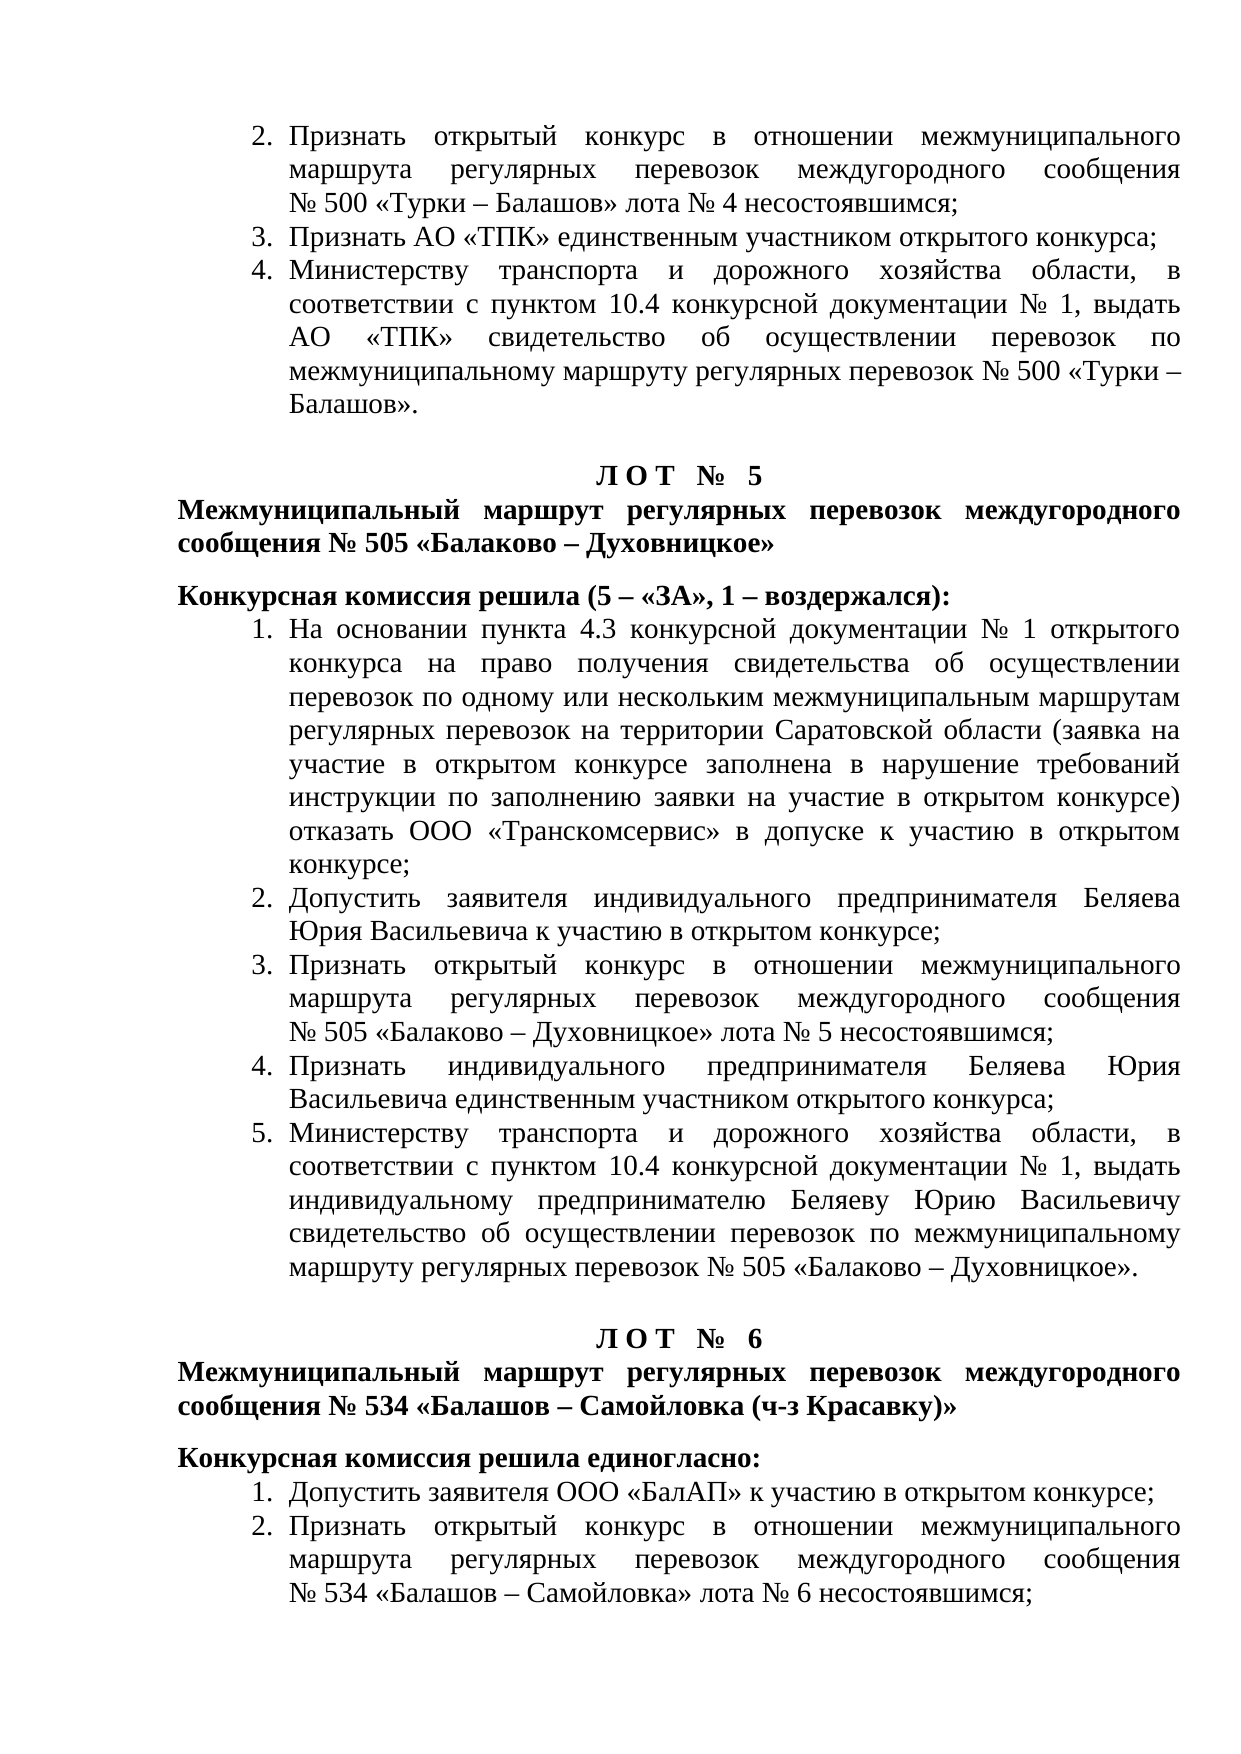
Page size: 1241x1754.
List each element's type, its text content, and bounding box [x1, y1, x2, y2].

text Конкурсная комиссия решила единогласно: [177, 1441, 1181, 1474]
list Допустить заявителя ООО «БалАП» к участию в открытом конкурсе; [251, 1474, 1181, 1508]
text Л О Т № 6 [177, 1321, 1181, 1354]
text Межмуниципальный маршрут регулярных перевозок междугородного сообщения № 505 «Балаково – Духовницкое» [177, 492, 1181, 559]
list Признать индивидуального предпринимателя Беляева Юрия Васильевича единственным участником открытого конкурса; [251, 1048, 1181, 1115]
list Признать открытый конкурс в отношении межмуниципального маршрута регулярных перевозок междугородного сообщения № 534 «Балашов – Самойловка» лота № 6 несостоявшимся; [251, 1508, 1181, 1608]
list Признать открытый конкурс в отношении межмуниципального маршрута регулярных перевозок междугородного сообщения № 505 «Балаково – Духовницкое» лота № 5 несостоявшимся; [251, 947, 1181, 1048]
list Признать открытый конкурс в отношении межмуниципального маршрута регулярных перевозок междугородного сообщения № 500 «Турки – Балашов» лота № 4 несостоявшимся; [251, 118, 1181, 219]
list На основании пункта 4.3 конкурсной документации № 1 открытого конкурса на право получения свидетельства об осуществлении перевозок по одному или нескольким межмуниципальным маршрутам регулярных перевозок на территории Саратовской области (заявка на участие в открытом конкурсе заполнена в нарушение требований инструкции по заполнению заявки на участие в открытом конкурсе) отказать ООО «Транскомсервис» в допуске к участию в открытом конкурсе; [251, 612, 1181, 880]
list Министерству транспорта и дорожного хозяйства области, в соответствии с пунктом 10.4 конкурсной документации № 1, выдать АО «ТПК» свидетельство об осуществлении перевозок по межмуниципальному маршруту регулярных перевозок № 500 «Турки – Балашов». [251, 252, 1181, 420]
text Л О Т № 5 [177, 458, 1181, 492]
list Допустить заявителя индивидуального предпринимателя Беляева Юрия Васильевича к участию в открытом конкурсе; [251, 880, 1181, 947]
text Конкурсная комиссия решила (5 – «ЗА», 1 – воздержался): [177, 578, 1181, 612]
list Министерству транспорта и дорожного хозяйства области, в соответствии с пунктом 10.4 конкурсной документации № 1, выдать индивидуальному предпринимателю Беляеву Юрию Васильевичу свидетельство об осуществлении перевозок по межмуниципальному маршруту регулярных перевозок № 505 «Балаково – Духовницкое». [251, 1115, 1181, 1282]
list Признать АО «ТПК» единственным участником открытого конкурса; [251, 219, 1181, 252]
text Межмуниципальный маршрут регулярных перевозок междугородного сообщения № 534 «Балашов – Самойловка (ч-з Красавку)» [177, 1354, 1181, 1421]
